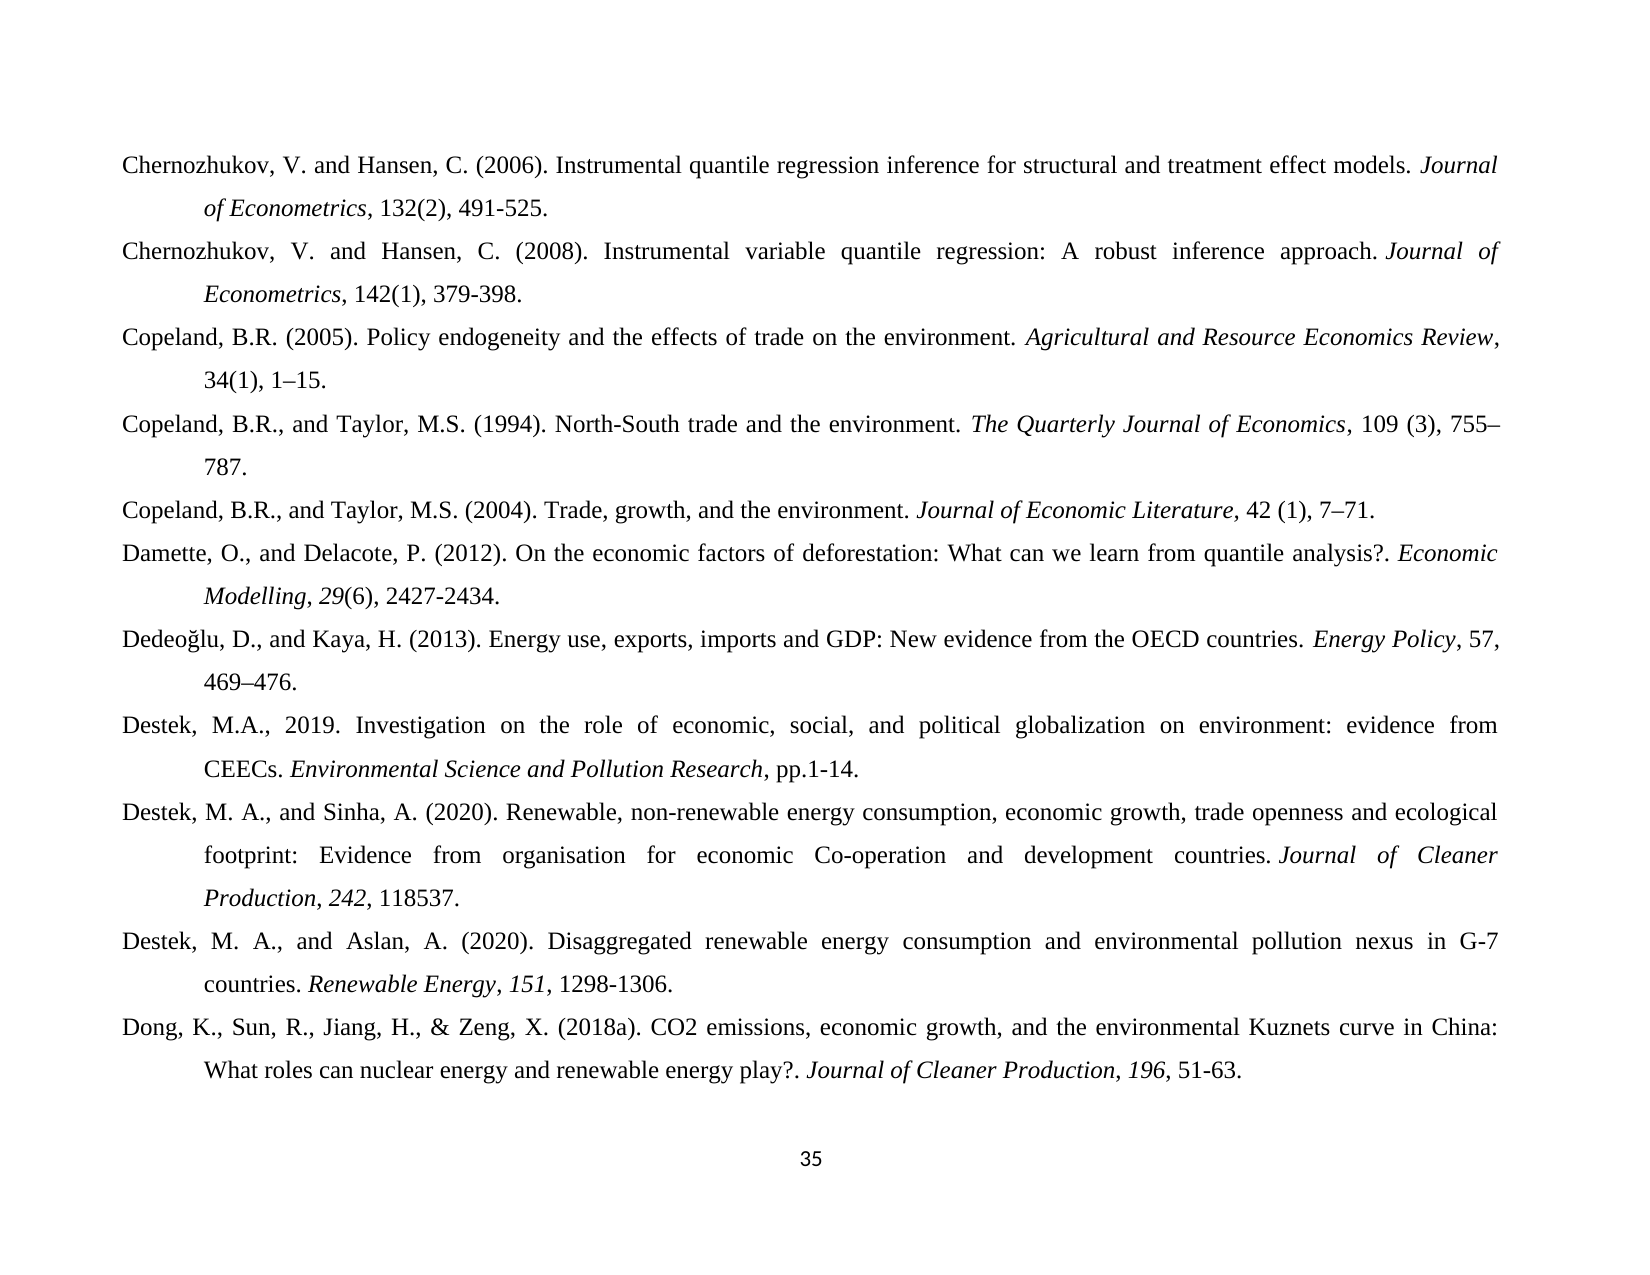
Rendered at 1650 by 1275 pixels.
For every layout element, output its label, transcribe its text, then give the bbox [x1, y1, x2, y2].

text Damette, O., and Delacote, P. (2012). On the economic factors of deforestation: What can we learn from quantile analysis?. Economic Modelling, 29(6), 2427-2434. [122, 538, 1500, 610]
text Copeland, B.R., and Taylor, M.S. (1994). North-South trade and the environment. The Quarterly Journal of Economics, 109 (3), 755–787. [122, 409, 1500, 481]
text Destek, M. A., and Sinha, A. (2020). Renewable, non-renewable energy consumption, economic growth, trade openness and ecological footprint: Evidence from organisation for economic Co-operation and development countries. Journal of Cleaner Production, 242, 118537. [122, 826, 1500, 912]
text Destek, M. A., and Aslan, A. (2020). Disaggregated renewable energy consumption and environmental pollution nexus in G-7 countries. Renewable Energy, 151, 1298-1306. [122, 955, 1500, 998]
text Dong, K., Sun, R., Jiang, H., & Zeng, X. (2018a). CO2 emissions, economic growth, and the environmental Kuznets curve in China: What roles can nuclear energy and renewable energy play?. Journal of Cleaner Production, 196, 51-63. [122, 1012, 1500, 1084]
text Copeland, B.R. (2005). Policy endogeneity and the effects of trade on the environment. Agricultural and Resource Economics Review, 34(1), 1–15. [122, 322, 1500, 394]
text Dedeoğlu, D., and Kaya, H. (2013). Energy use, exports, imports and GDP: New evidence from the OECD countries. Energy Policy, 57, 469–476. [122, 624, 1500, 696]
text Destek, M.A., 2019. Investigation on the role of economic, social, and political globalization on environment: evidence from CEECs. Environmental Science and Pollution Research, pp.1-14. [122, 711, 1500, 782]
text Copeland, B.R., and Taylor, M.S. (2004). Trade, growth, and the environment. Journal of Economic Literature, 42 (1), 7–71. [122, 495, 1500, 524]
text Chernozhukov, V. and Hansen, C. (2006). Instrumental quantile regression inference for structural and treatment effect models. Journal of Econometrics, 132(2), 491-525. [122, 150, 1500, 222]
text Chernozhukov, V. and Hansen, C. (2008). Instrumental variable quantile regression: A robust inference approach. Journal of Econometrics, 142(1), 379-398. [122, 236, 1500, 308]
